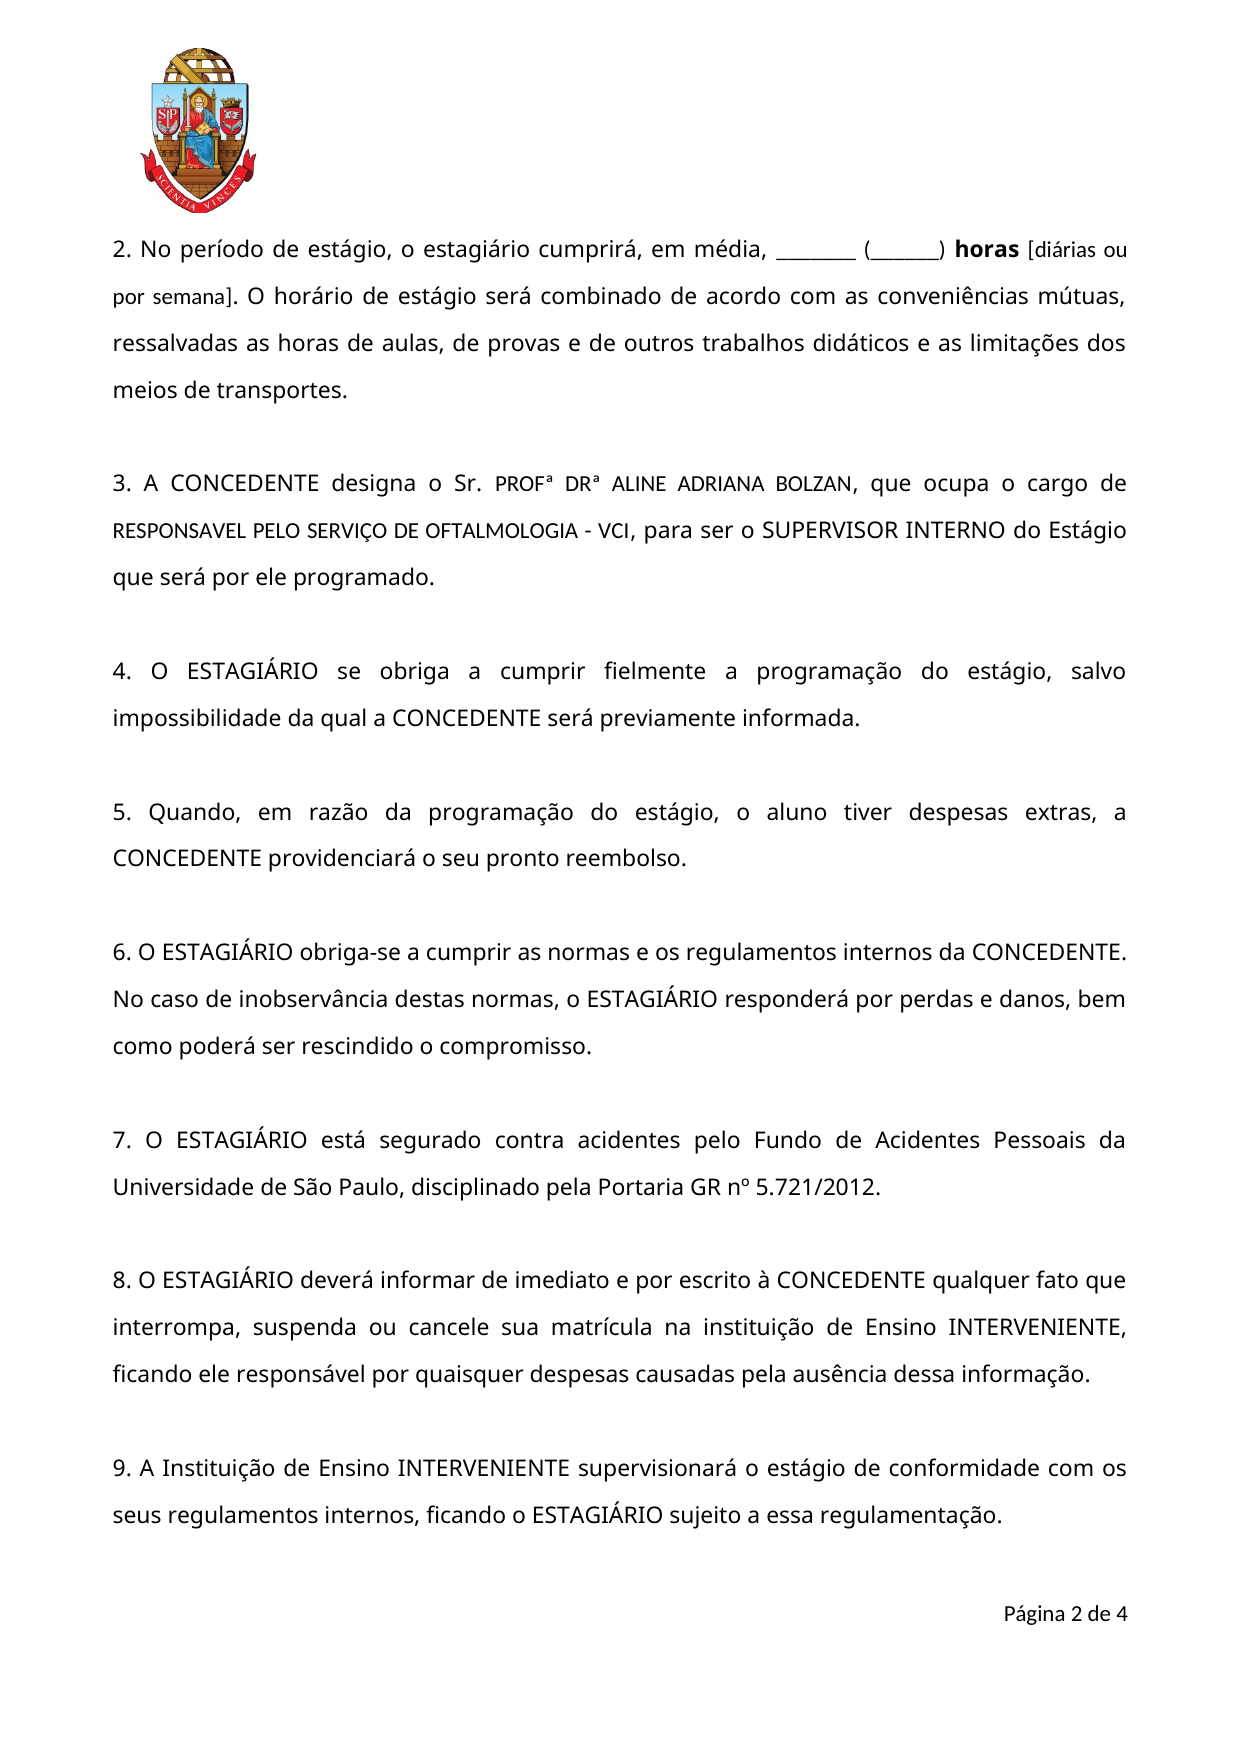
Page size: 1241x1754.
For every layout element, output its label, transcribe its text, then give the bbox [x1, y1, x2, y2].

picture [140, 48, 256, 211]
text 3. A CONCEDENTE designa o Sr. , que ocupa o cargo de , para ser o SUPERVISOR INTERNO do Estágio que será por ele programado. [112, 421, 1128, 592]
text 8. O ESTAGIÁRIO deverá informar de imediato e por escrito à CONCEDENTE qualquer fato que interrompa, suspenda ou cancele sua matrícula na instituição de Ensino INTERVENIENTE, ficando ele responsável por quaisquer despesas causadas pela ausência dessa informação. [112, 1217, 1128, 1389]
text 7. O ESTAGIÁRIO está segurado contra acidentes pelo Fundo de Acidentes Pessoais da Universidade de São Paulo, disciplinado pela Portaria GR nº 5.721/2012. [112, 1077, 1128, 1202]
text 4. O ESTAGIÁRIO se obriga a cumprir fielmente a programação do estágio, salvo impossibilidade da qual a CONCEDENTE será previamente informada. [112, 608, 1128, 733]
text 6. O ESTAGIÁRIO obriga-se a cumprir as normas e os regulamentos internos da CONCEDENTE. No caso de inobservância destas normas, o ESTAGIÁRIO responderá por perdas e danos, bem como poderá ser rescindido o compromisso. [112, 889, 1128, 1061]
text 5. Quando, em razão da programação do estágio, o aluno tiver despesas extras, a CONCEDENTE providenciará o seu pronto reembolso. [112, 749, 1128, 874]
text 9. A Instituição de Ensino INTERVENIENTE supervisionará o estágio de conformidade com os seus regulamentos internos, ficando o ESTAGIÁRIO sujeito a essa regulamentação. [112, 1405, 1128, 1530]
